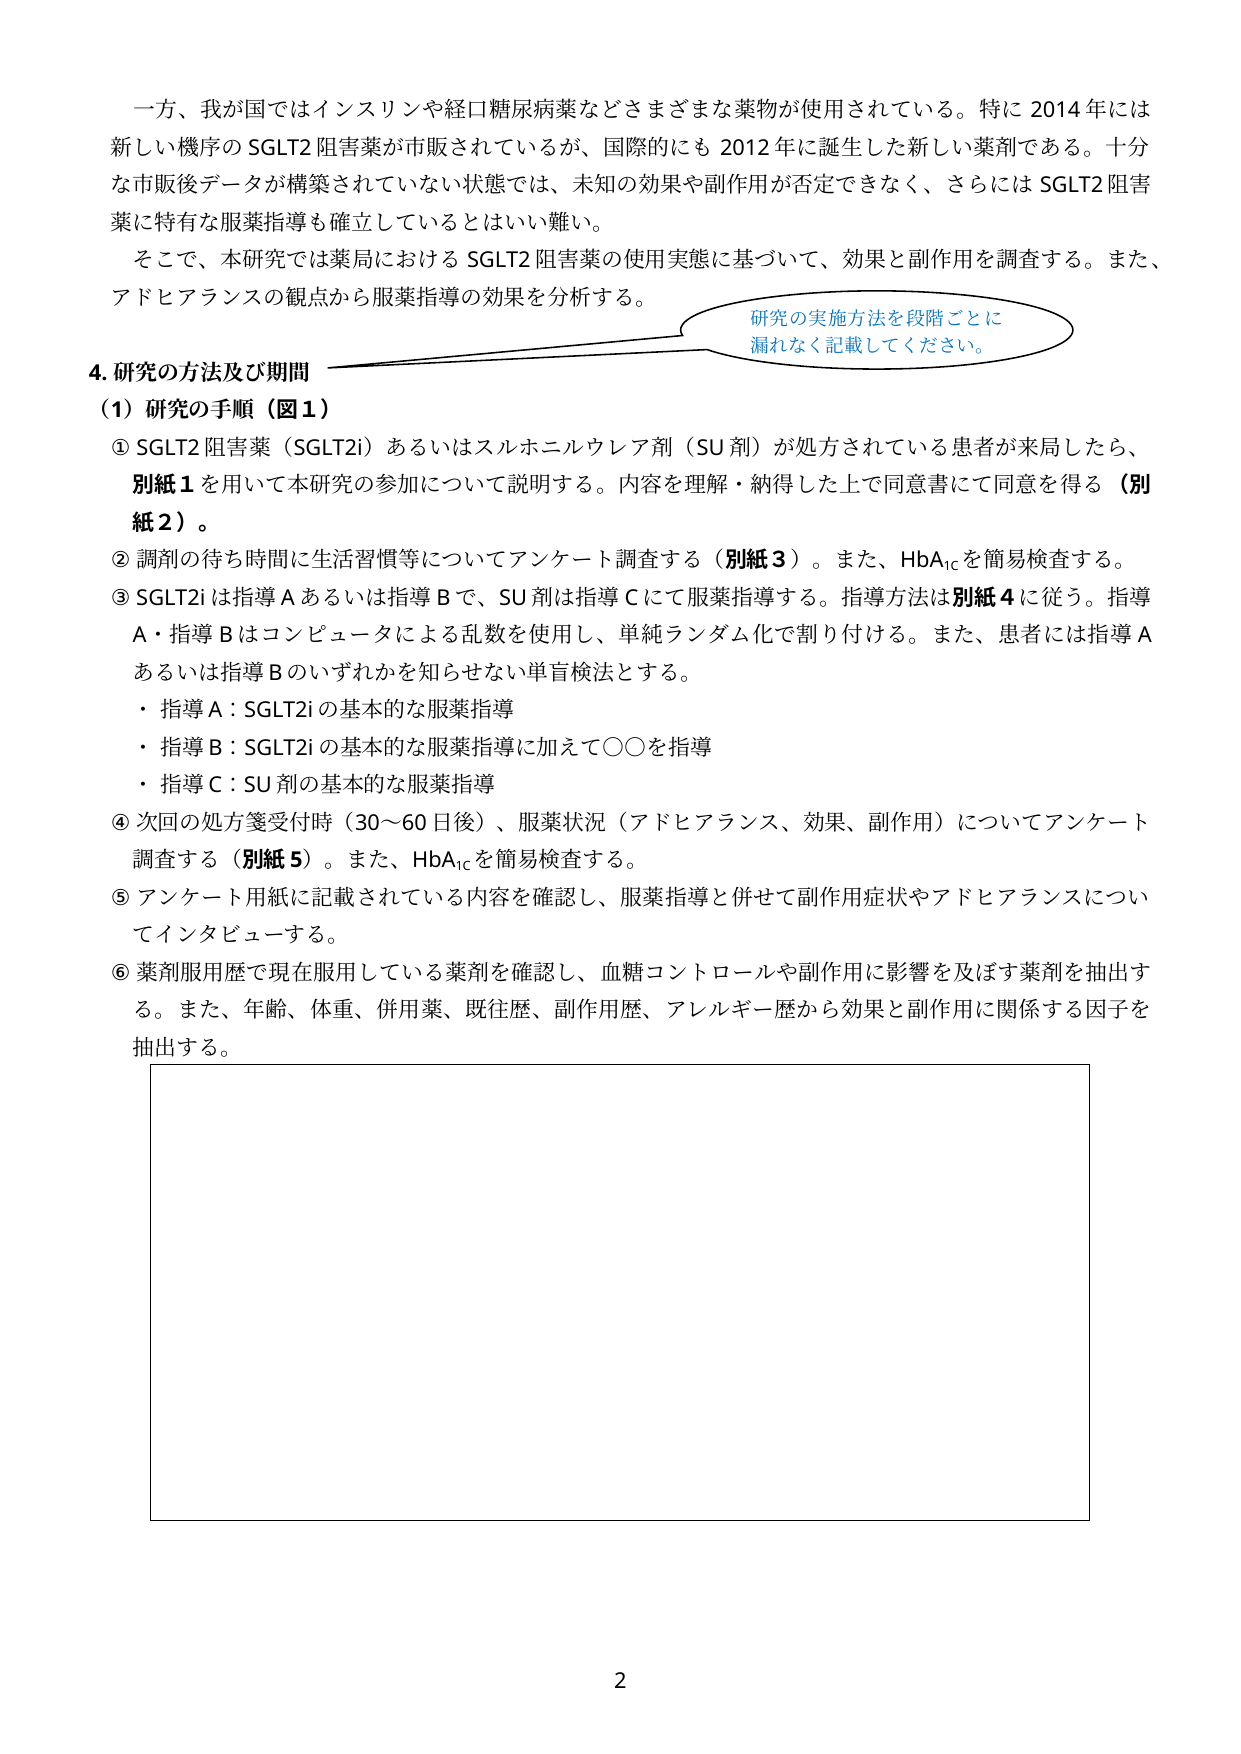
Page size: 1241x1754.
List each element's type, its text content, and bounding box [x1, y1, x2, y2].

table_header [151, 1065, 1089, 1519]
text ③ SGLT2iは指導Aあるいは指導Bで、SU剤は指導Cにて服薬指導する。指導方法は別紙４に従う。指導A・指導Bはコンピュータによる乱数を使用し、単純ランダム化で割り付ける。また、患者には指導Aあるいは指導Bのいずれかを知らせない単盲検法とする。 [111, 577, 1152, 689]
text （1）研究の手順（図１） [89, 389, 1152, 427]
text ⑥ 薬剤服用歴で現在服用している薬剤を確認し、血糖コントロールや副作用に影響を及ぼす薬剤を抽出する。また、年齢、体重、併用薬、既往歴、副作用歴、アレルギー歴から効果と副作用に関係する因子を抽出する。 [111, 952, 1152, 1064]
text ④ 次回の処方箋受付時（30～60日後）、服薬状況（アドヒアランス、効果、副作用）についてアンケート調査する（別紙5）。また、HbA1Cを簡易検査する。 [111, 802, 1152, 877]
text ・ 指導C：SU剤の基本的な服薬指導 [132, 764, 1152, 802]
text ⑤ アンケート用紙に記載されている内容を確認し、服薬指導と併せて副作用症状やアドヒアランスについてインタビューする。 [111, 877, 1152, 952]
text ② 調剤の待ち時間に生活習慣等についてアンケート調査する（別紙３）。また、HbA1Cを簡易検査する。 [111, 539, 1152, 577]
text ・ 指導A：SGLT2iの基本的な服薬指導 [132, 689, 1152, 727]
text 4. 研究の方法及び期間 [89, 352, 1152, 389]
text 一方、我が国ではインスリンや経口糖尿病薬などさまざまな薬物が使用されている。特に2014年には新しい機序のSGLT2阻害薬が市販されているが、国際的にも2012年に誕生した新しい薬剤である。十分な市販後データが構築されていない状態では、未知の効果や副作用が否定できなく、さらにはSGLT2阻害薬に特有な服薬指導も確立しているとはいい難い。 [89, 89, 1152, 239]
text ・ 指導B：SGLT2iの基本的な服薬指導に加えて○○を指導 [132, 727, 1152, 764]
text ① SGLT2阻害薬（SGLT2i）あるいはスルホニルウレア剤（SU剤）が処方されている患者が来局したら、別紙１を用いて本研究の参加について説明する。内容を理解・納得した上で同意書にて同意を得る（別紙２）。 [111, 427, 1152, 539]
text そこで、本研究では薬局におけるSGLT2阻害薬の使用実態に基づいて、効果と副作用を調査する。また、アドヒアランスの観点から服薬指導の効果を分析する。 [111, 239, 1152, 314]
